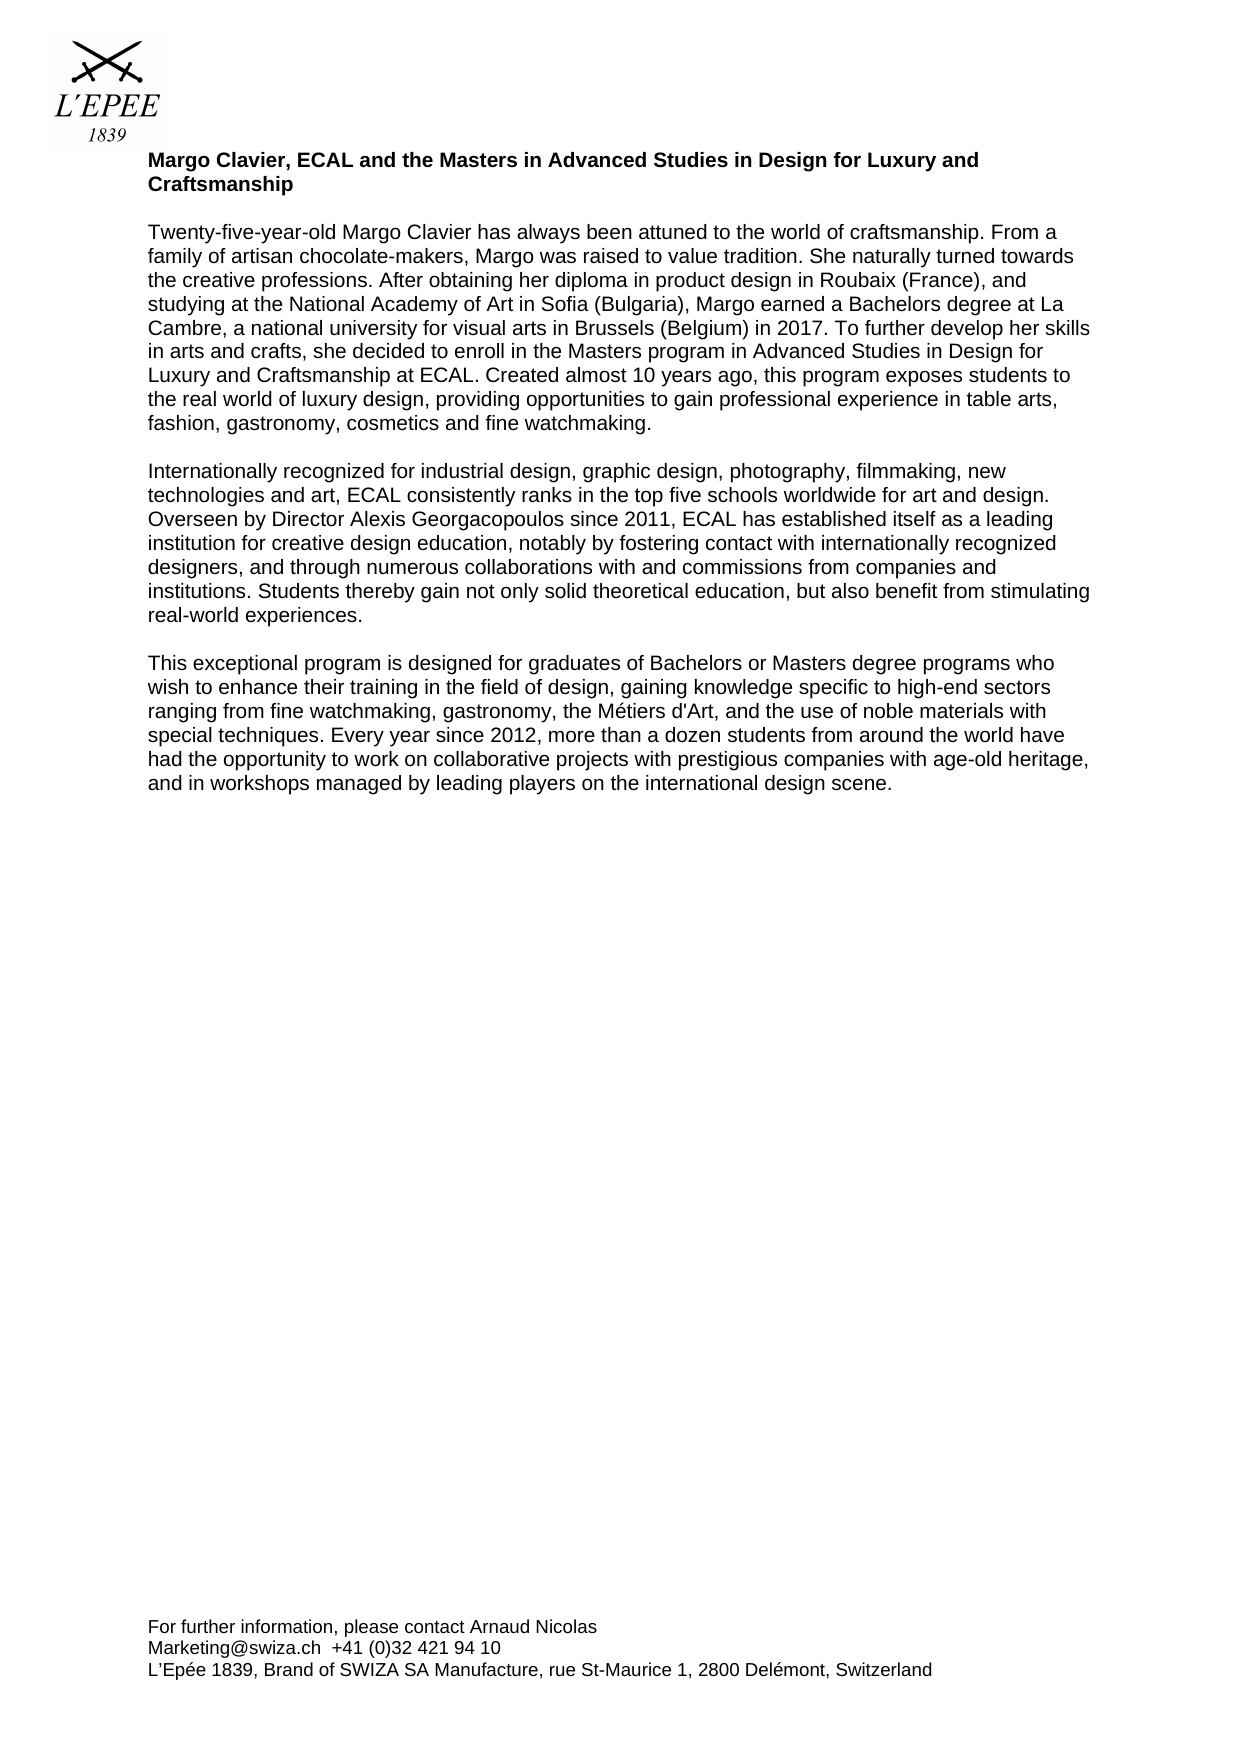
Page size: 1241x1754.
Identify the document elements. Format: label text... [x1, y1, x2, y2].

text This exceptional program is designed for graduates of Bachelors or Masters degree programs who wish to enhance their training in the field of design, gaining knowledge specific to high-end sectors ranging from fine watchmaking, gastronomy, the Métiers d'Art, and the use of noble materials with special techniques. Every year since 2012, more than a dozen students from around the world have had the opportunity to work on collaborative projects with prestigious companies with age-old heritage, and in workshops managed by leading players on the international design scene. [148, 651, 1093, 794]
picture [45, 30, 169, 153]
text Internationally recognized for industrial design, graphic design, photography, filmmaking, new technologies and art, ECAL consistently ranks in the top five schools worldwide for art and design. Overseen by Director Alexis Georgacopoulos since 2011, ECAL has established itself as a leading institution for creative design education, notably by fostering contact with internationally recognized designers, and through numerous collaborations with and commissions from companies and institutions. Students thereby gain not only solid theoretical education, but also benefit from stimulating real-world experiences. [148, 459, 1093, 627]
text Twenty-five-year-old Margo Clavier has always been attuned to the world of craftsmanship. From a family of artisan chocolate-makers, Margo was raised to value tradition. She naturally turned towards the creative professions. After obtaining her diploma in product design in Roubaix (France), and studying at the National Academy of Art in Sofia (Bulgaria), Margo earned a Bachelors degree at La Cambre, a national university for visual arts in Brussels (Belgium) in 2017. To further develop her skills in arts and crafts, she decided to enroll in the Masters program in Advanced Studies in Design for Luxury and Craftsmanship at ECAL. Created almost 10 years ago, this program exposes students to the real world of luxury design, providing opportunities to gain professional experience in table arts, fashion, gastronomy, cosmetics and fine watchmaking. [148, 219, 1093, 435]
text Margo Clavier, ECAL and the Masters in Advanced Studies in Design for Luxury and Craftsmanship [148, 148, 1093, 196]
